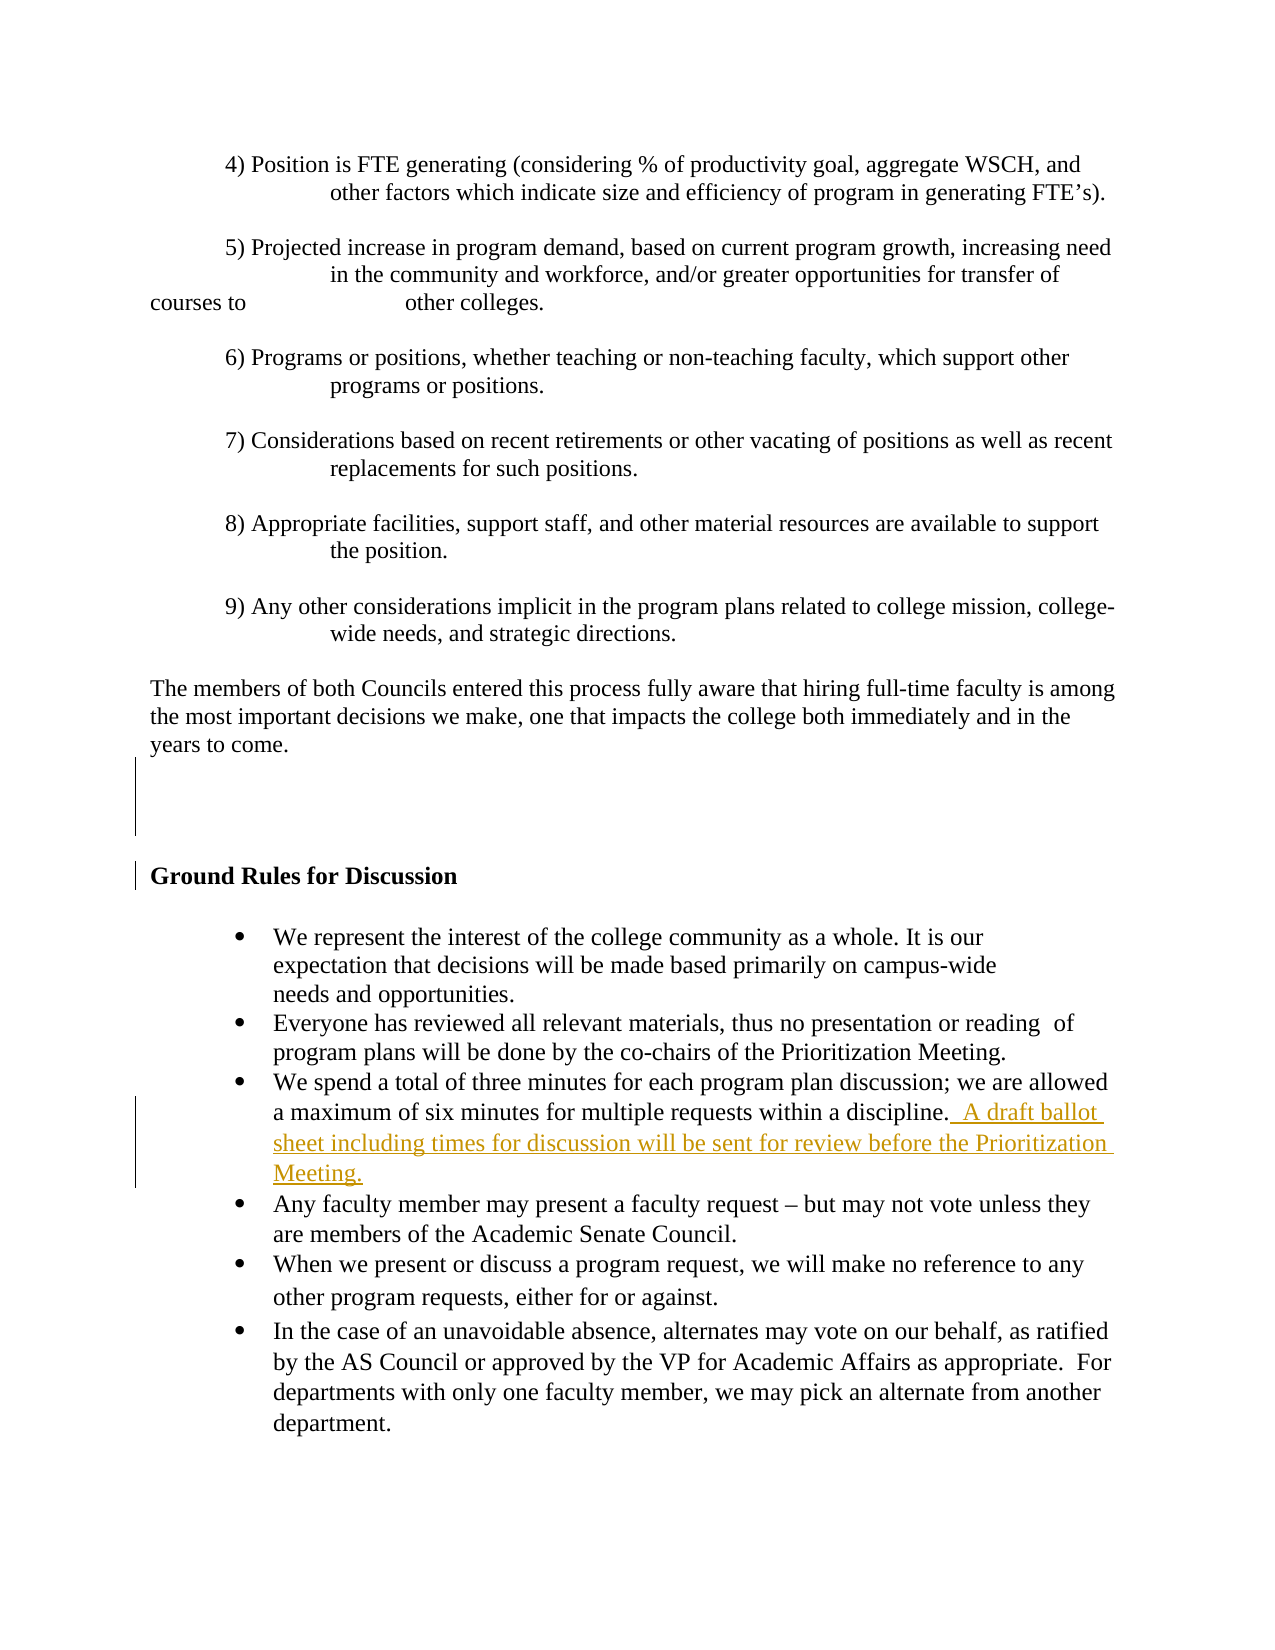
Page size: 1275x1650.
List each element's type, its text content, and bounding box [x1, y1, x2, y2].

list When we present or discuss a program request, we will make no reference to any other program requests, either for or against. [235, 1249, 1125, 1311]
list We spend a total of three minutes for each program plan discussion; we are allowed a maximum of six minutes for multiple requests within a discipline. [235, 1066, 1125, 1188]
list In the case of an unavoidable absence, alternates may vote on our behalf, as ratified by the AS Council or approved by the VP for Academic Affairs as appropriate. For departments with only one faculty member, we may pick an alternate from another department. [235, 1315, 1125, 1437]
list We represent the interest of the college community as a whole. It is our expectation that decisions will be made based primarily on campus-wide needs and opportunities. [235, 922, 1056, 1008]
text 9) Any other considerations implicit in the program plans related to college mission, college- wide needs, and strategic directions. [150, 592, 1125, 647]
list Any faculty member may present a faculty request – but may not vote unless they are members of the Academic Senate Council. [235, 1188, 1125, 1249]
text 4) Position is FTE generating (considering % of productivity goal, aggregate WSCH, and other factors which indicate size and efficiency of program in generating FTE’s). [150, 150, 1125, 205]
text 5) Projected increase in program demand, based on current program growth, increasing need in the community and workforce, and/or greater opportunities for transfer of courses to other colleges. [150, 233, 1125, 316]
text The members of both Councils entered this process fully aware that hiring full-time faculty is among the most important decisions we make, one that impacts the college both immediately and in the years to come. [150, 674, 1125, 757]
text 6) Programs or positions, whether teaching or non-teaching faculty, which support other programs or positions. [150, 343, 1125, 398]
text 8) Appropriate facilities, support staff, and other material resources are available to support the position. [150, 509, 1125, 564]
text 7) Considerations based on recent retirements or other vacating of positions as well as recent replacements for such positions. [150, 426, 1125, 481]
list Everyone has reviewed all relevant materials, thus no presentation or reading of program plans will be done by the co-chairs of the Prioritization Meeting. [235, 1008, 1100, 1065]
subtitle Ground Rules for Discussion [150, 861, 1125, 890]
